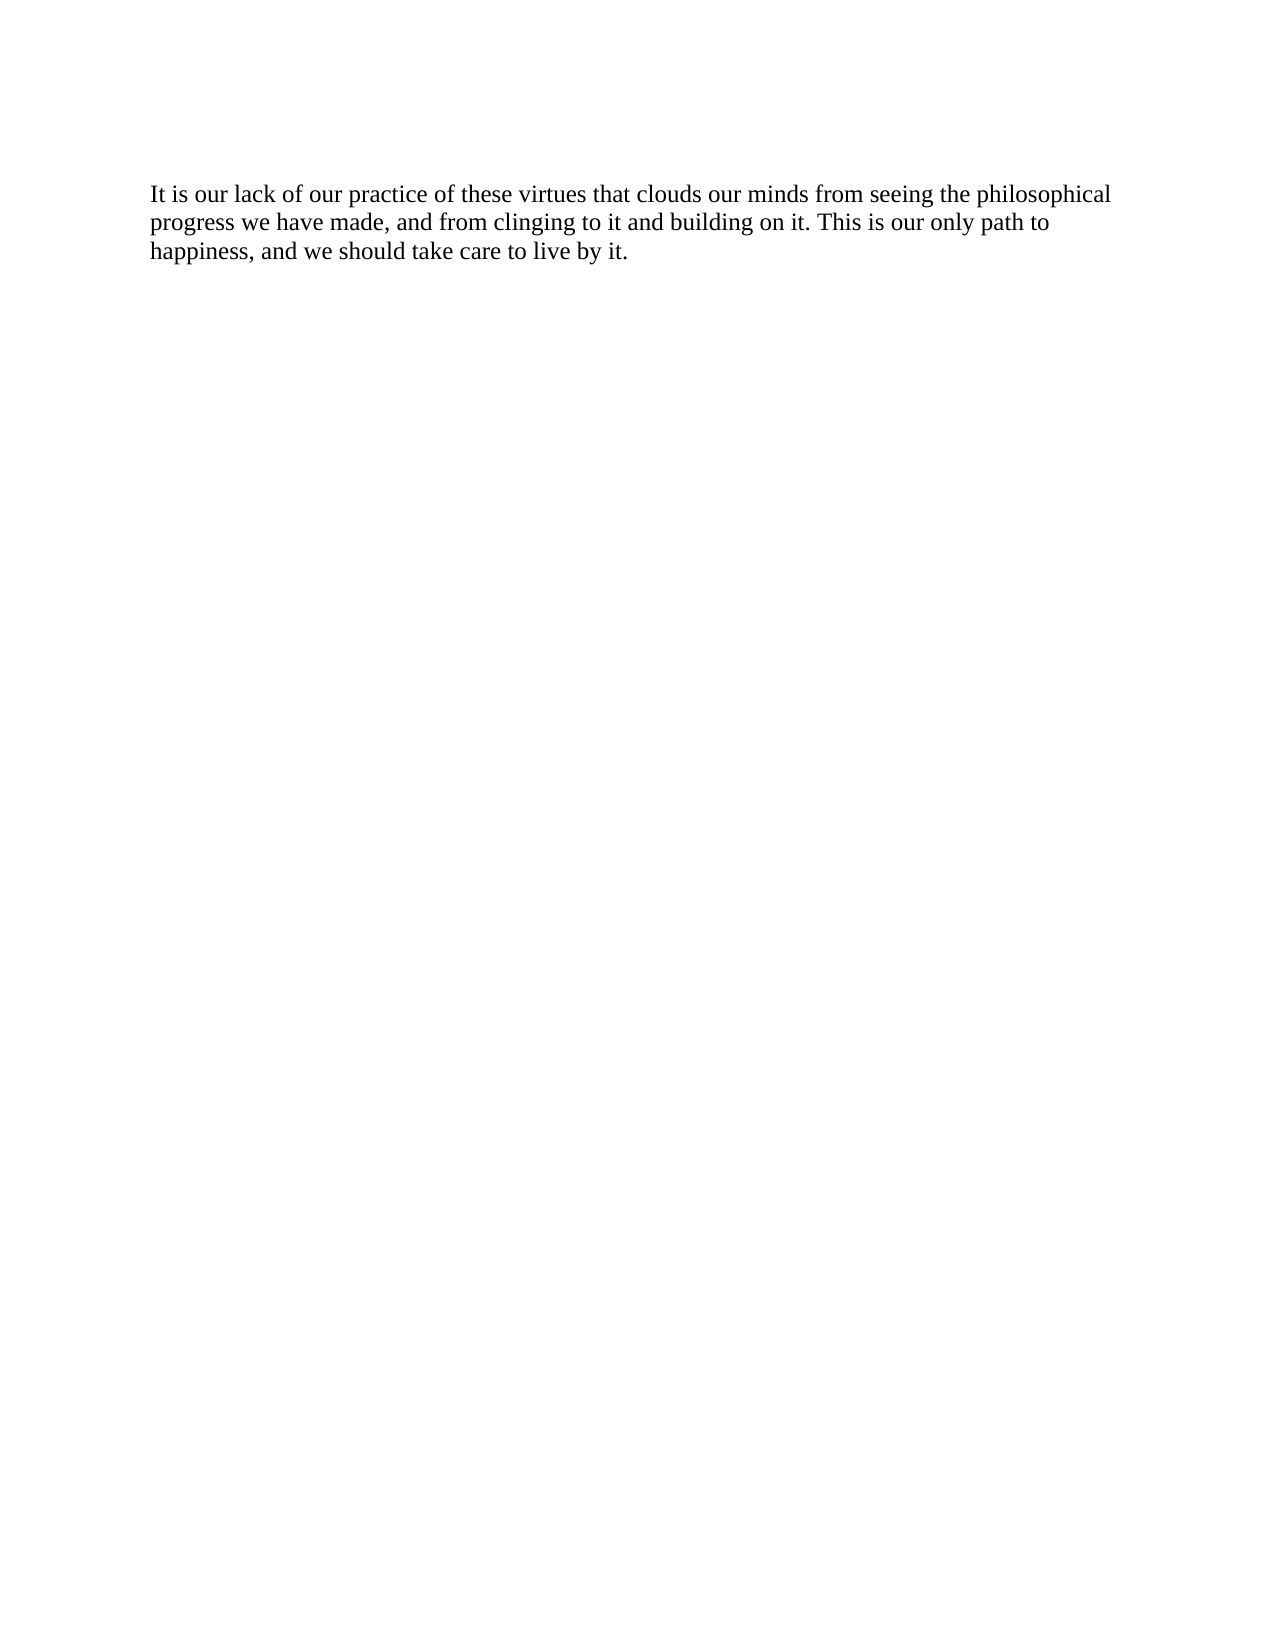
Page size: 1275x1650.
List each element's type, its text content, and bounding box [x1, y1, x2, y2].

text It is our lack of our practice of these virtues that clouds our minds from seeing the philosophical progress we have made, and from clinging to it and building on it. This is our only path to happiness, and we should take care to live by it. [150, 179, 1125, 265]
